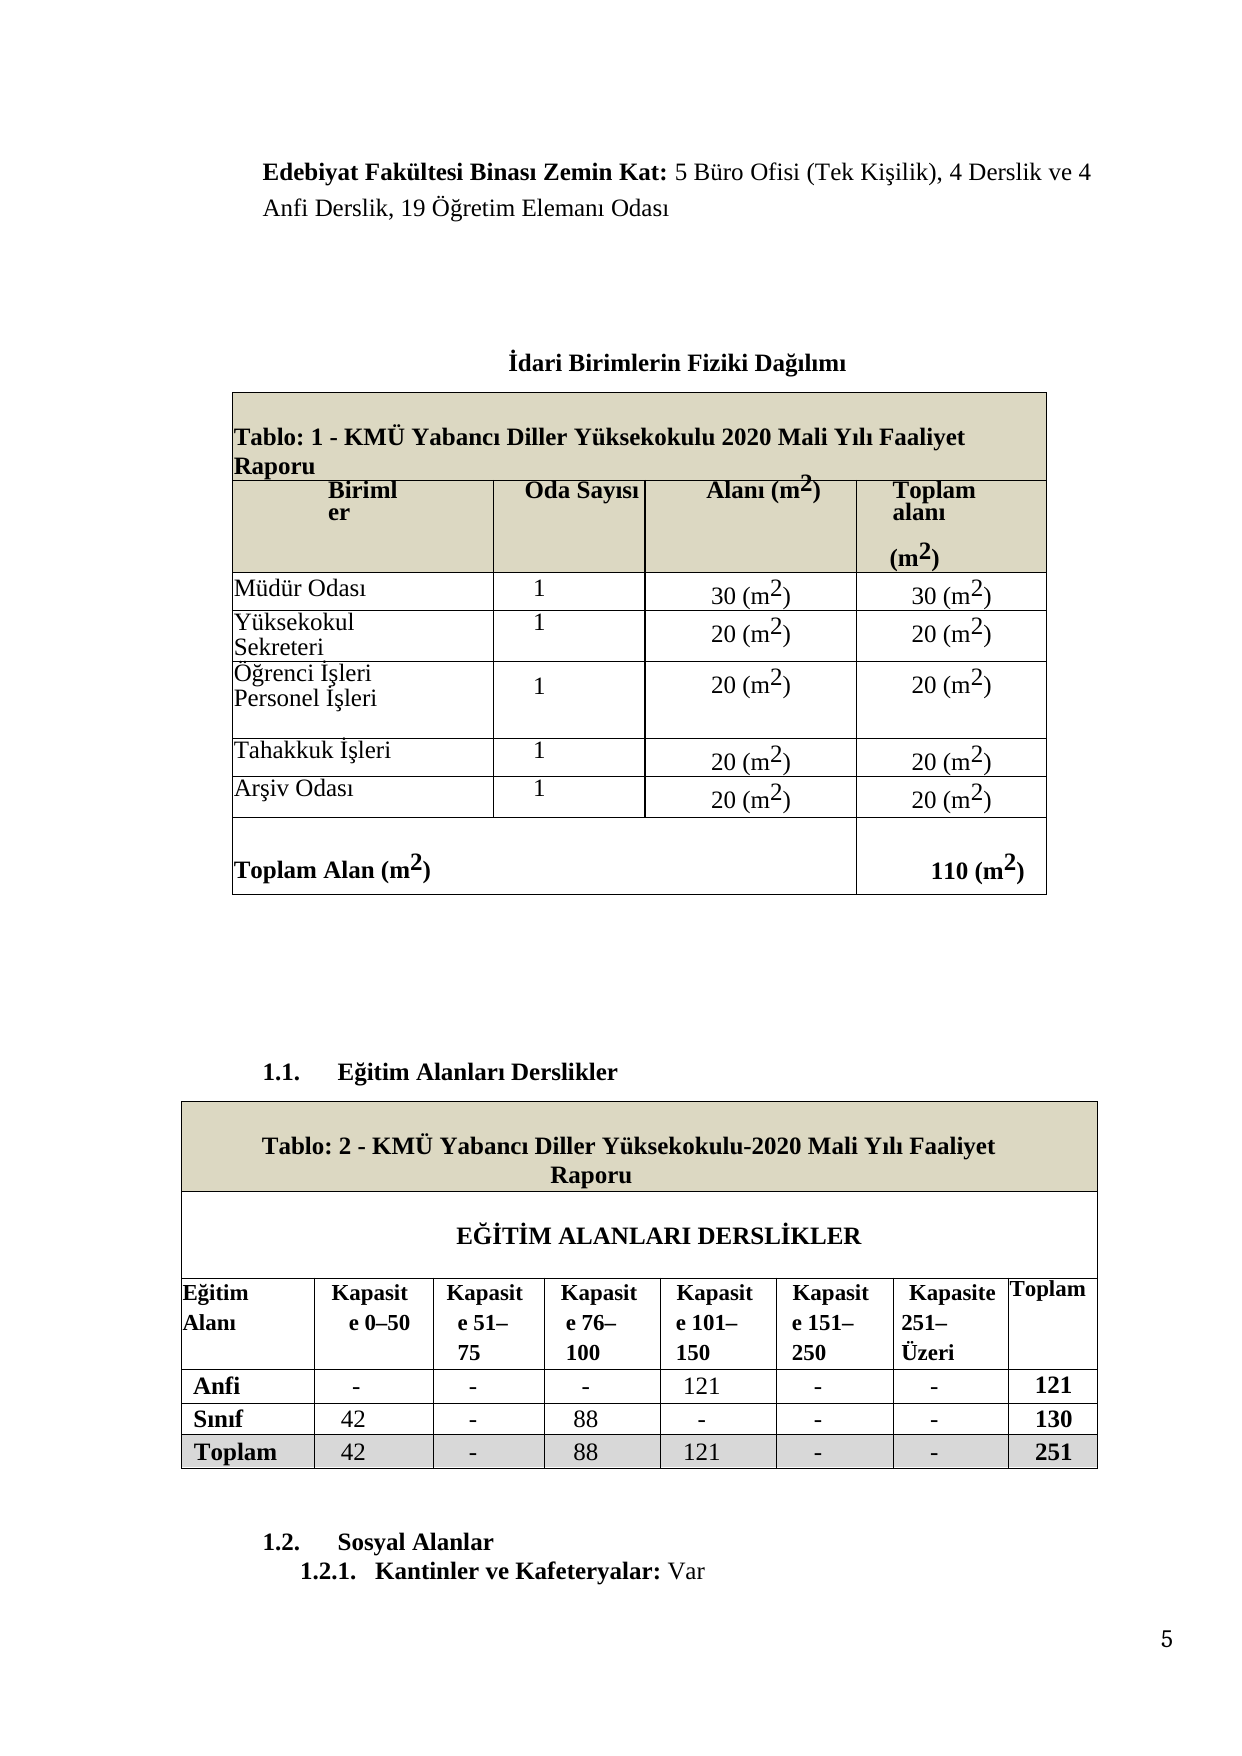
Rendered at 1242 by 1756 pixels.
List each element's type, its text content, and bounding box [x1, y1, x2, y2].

table_cell 121 [1009, 1370, 1097, 1403]
table_cell 130 [1009, 1404, 1097, 1434]
text İdari Birimlerin Fiziki Dağılımı [262, 341, 1092, 377]
table_cell - [545, 1370, 660, 1403]
table_cell - [894, 1370, 1008, 1403]
table_cell - [434, 1370, 544, 1403]
table_cell Tahakkuk İşleri [233, 739, 493, 776]
table_cell Kapasite 101–150 [661, 1279, 776, 1369]
table_cell - [894, 1435, 1008, 1467]
table_cell - [434, 1435, 544, 1467]
table_cell 20 (m2) [646, 611, 856, 661]
table_cell 121 [661, 1370, 776, 1403]
table_cell 121 [661, 1435, 776, 1467]
table_cell - [661, 1404, 776, 1434]
table_cell 88 [545, 1404, 660, 1434]
table_cell 1 [494, 573, 644, 610]
text Edebiyat Fakültesi Binası Zemin Kat: 5 Büro Ofisi (Tek Kişilik), 4 Derslik ve 4 Anfi Derslik, 19 Öğretim Elemanı Odası [262, 150, 1092, 222]
table_cell Kapasite 151–250 [777, 1279, 893, 1369]
table_cell EĞİTİM ALANLARI DERSLİKLER [182, 1192, 1097, 1277]
table_cell 1 [494, 662, 644, 738]
table_cell Kapasite 0–50 [315, 1279, 433, 1369]
table_cell Birimler [233, 481, 493, 572]
table_cell - [894, 1404, 1008, 1434]
list Kantinler ve Kafeteryalar: Var [300, 1556, 1092, 1585]
table_cell 42 [315, 1435, 433, 1467]
table_cell Yüksekokul Sekreteri [233, 611, 493, 661]
table_cell Anfi [182, 1370, 314, 1403]
table_cell 20 (m2) [857, 662, 1046, 738]
list Eğitim Alanları Derslikler [262, 1049, 1092, 1086]
table_cell 20 (m2) [646, 777, 856, 817]
table_cell 30 (m2) [646, 573, 856, 610]
table_cell Kapasite 251–Üzeri [894, 1279, 1008, 1369]
table_cell Kapasite 76–100 [545, 1279, 660, 1369]
table_cell 20 (m2) [646, 662, 856, 738]
table_cell 30 (m2) [857, 573, 1046, 610]
table_cell 20 (m2) [857, 611, 1046, 661]
table_cell Sınıf [182, 1404, 314, 1434]
table_cell - [777, 1404, 893, 1434]
table_cell 110 (m2) [857, 818, 1046, 894]
table_cell 42 [315, 1404, 433, 1434]
table_cell 88 [545, 1435, 660, 1467]
table_cell 1 [494, 611, 644, 661]
table_header Tablo: 1 - KMÜ Yabancı Diller Yüksekokulu 2020 Mali Yılı Faaliyet Raporu [233, 393, 1046, 480]
table_cell 20 (m2) [857, 739, 1046, 776]
table_header Tablo: 2 - KMÜ Yabancı Diller Yüksekokulu-2020 Mali Yılı Faaliyet Raporu [182, 1102, 1097, 1191]
table_cell Alanı (m2) [646, 481, 856, 572]
table_cell 1 [494, 739, 644, 776]
table_cell Toplam alanı (m2) [857, 481, 1046, 572]
list Sosyal Alanlar [262, 1520, 1092, 1556]
table_cell Öğrenci İşleri Personel İşleri [233, 662, 493, 738]
table_cell - [315, 1370, 433, 1403]
table_cell Arşiv Odası [233, 777, 493, 817]
table_cell 1 [494, 777, 644, 817]
table_cell - [777, 1370, 893, 1403]
table_cell Toplam Alan (m2) [233, 818, 856, 894]
table_cell Toplam [182, 1435, 314, 1467]
table_cell Toplam [1009, 1279, 1097, 1369]
table_cell 20 (m2) [646, 739, 856, 776]
table_cell Eğitim Alanı [182, 1279, 314, 1369]
table_cell 251 [1009, 1435, 1097, 1467]
table_cell 20 (m2) [857, 777, 1046, 817]
table_cell Kapasite 51–75 [434, 1279, 544, 1369]
table_cell - [777, 1435, 893, 1467]
table_cell - [434, 1404, 544, 1434]
table_cell Müdür Odası [233, 573, 493, 610]
table_cell Oda Sayısı [494, 481, 644, 572]
